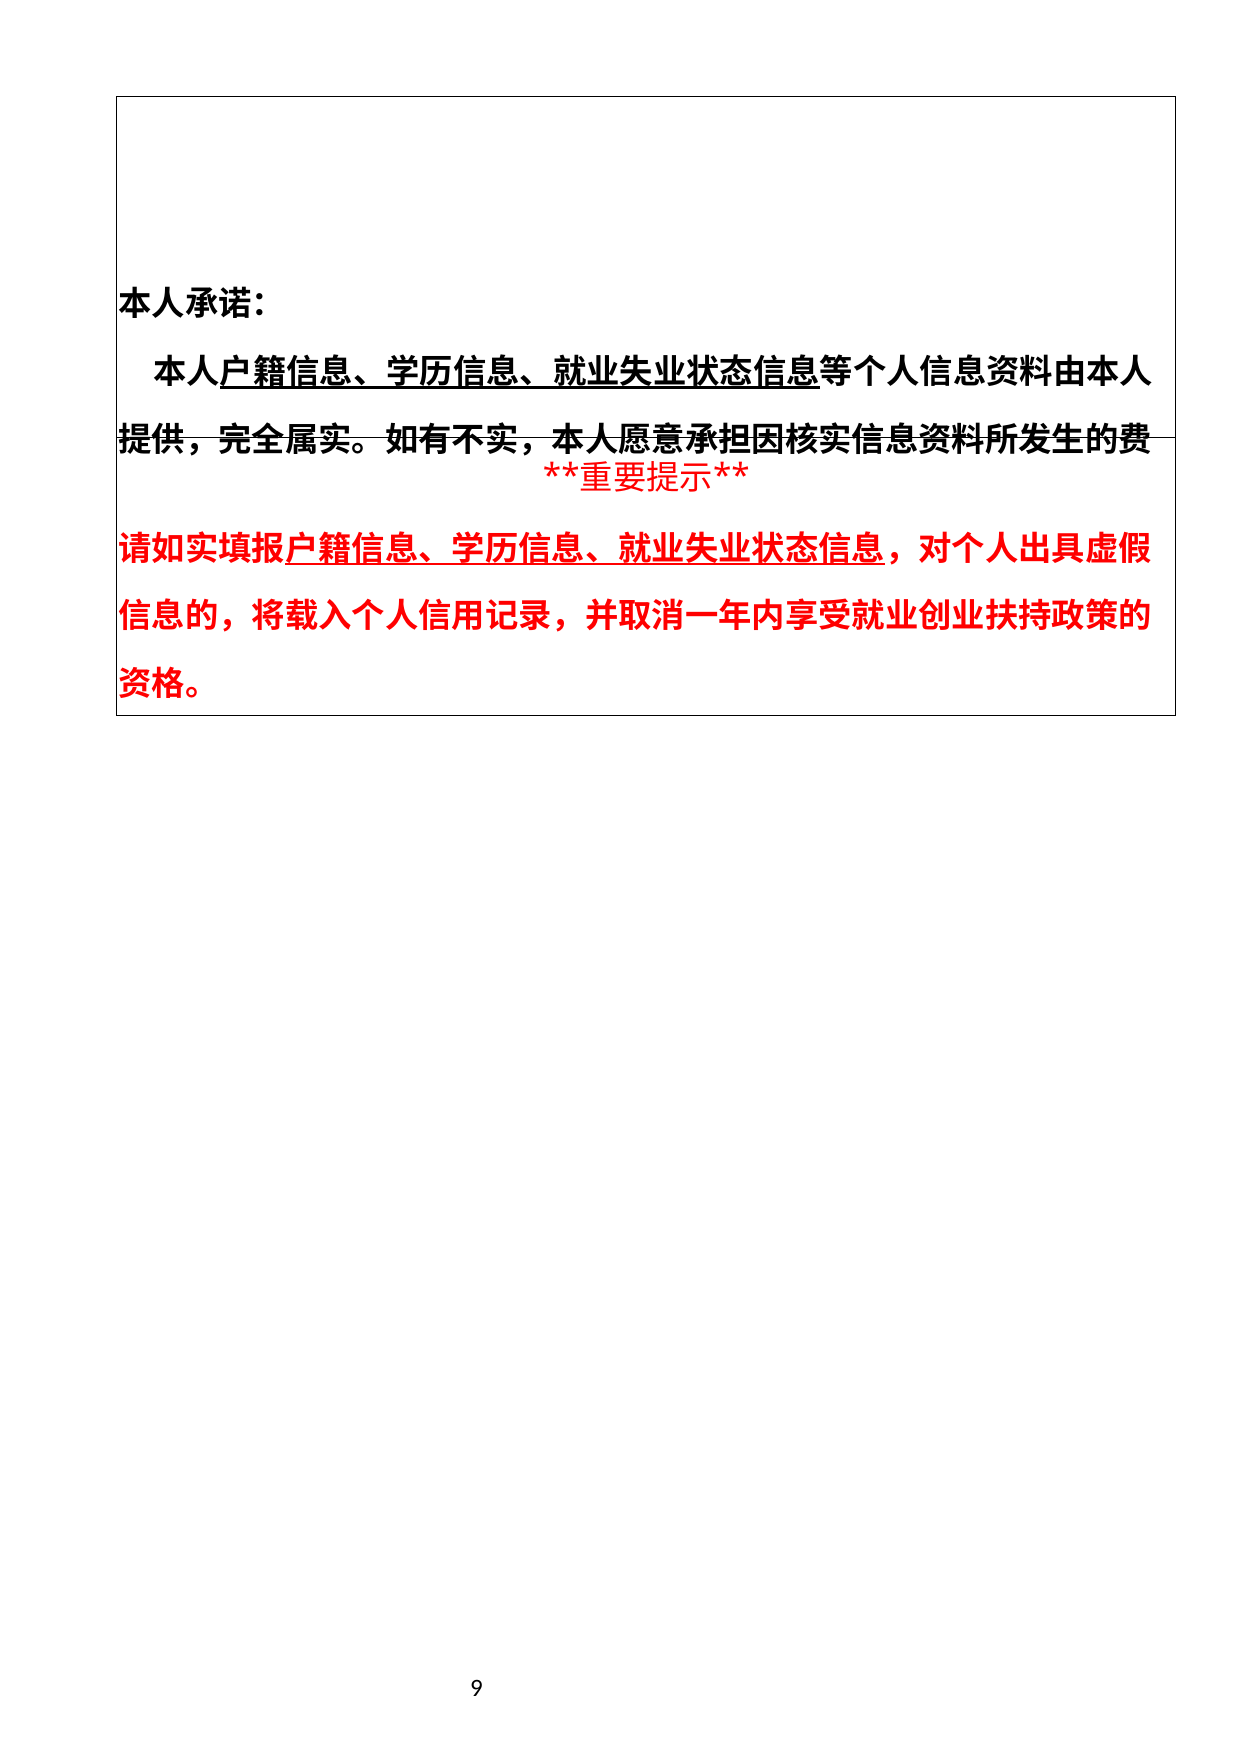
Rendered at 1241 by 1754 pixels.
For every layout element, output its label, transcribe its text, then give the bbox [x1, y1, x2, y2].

table_cell **重要提示** [117, 438, 1175, 512]
table_cell 请如实填报户籍信息、学历信息、就业失业状态信息，对个人出具虚假信息的，将载入个人信用记录，并取消一年内享受就业创业扶持政策的资格。 [117, 512, 1175, 715]
